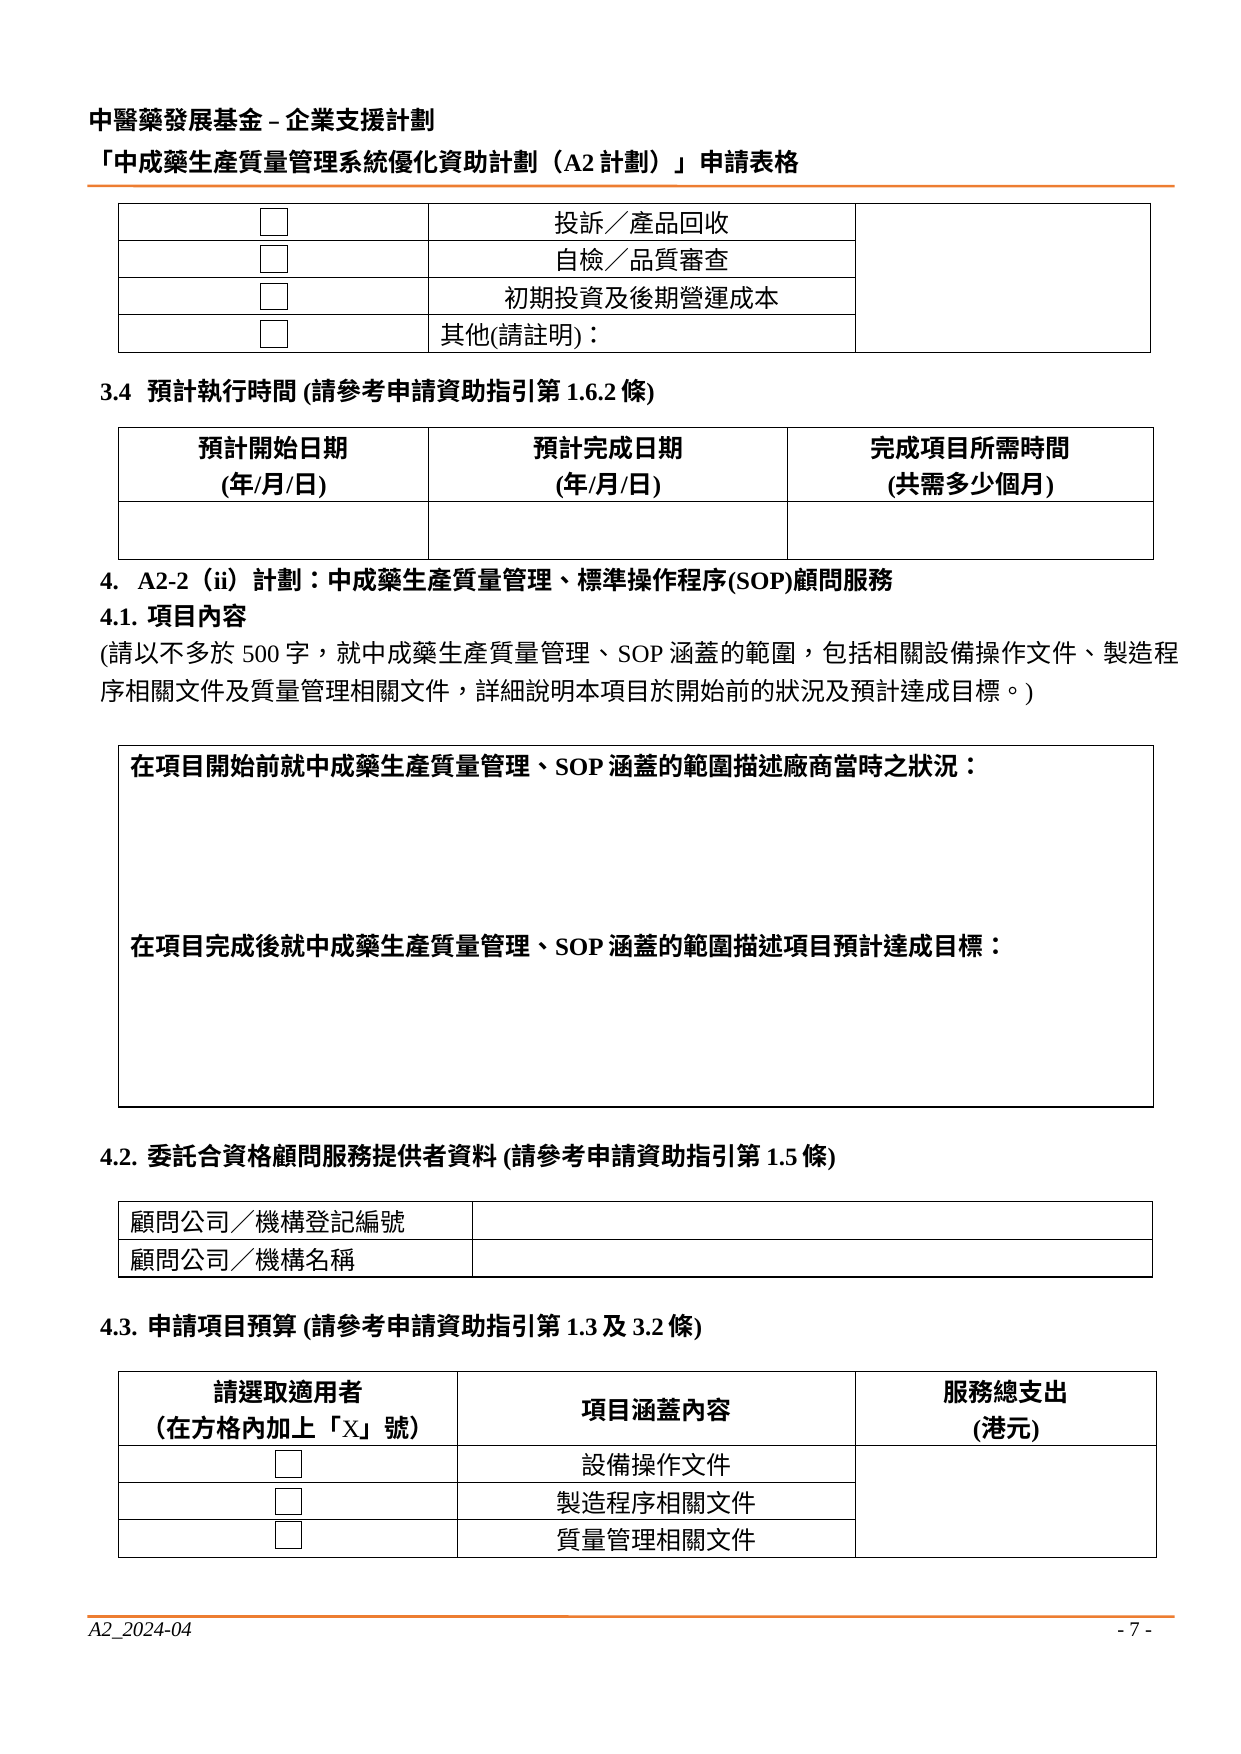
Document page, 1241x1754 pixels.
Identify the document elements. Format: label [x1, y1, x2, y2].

table_cell [89, 203, 1183, 1558]
